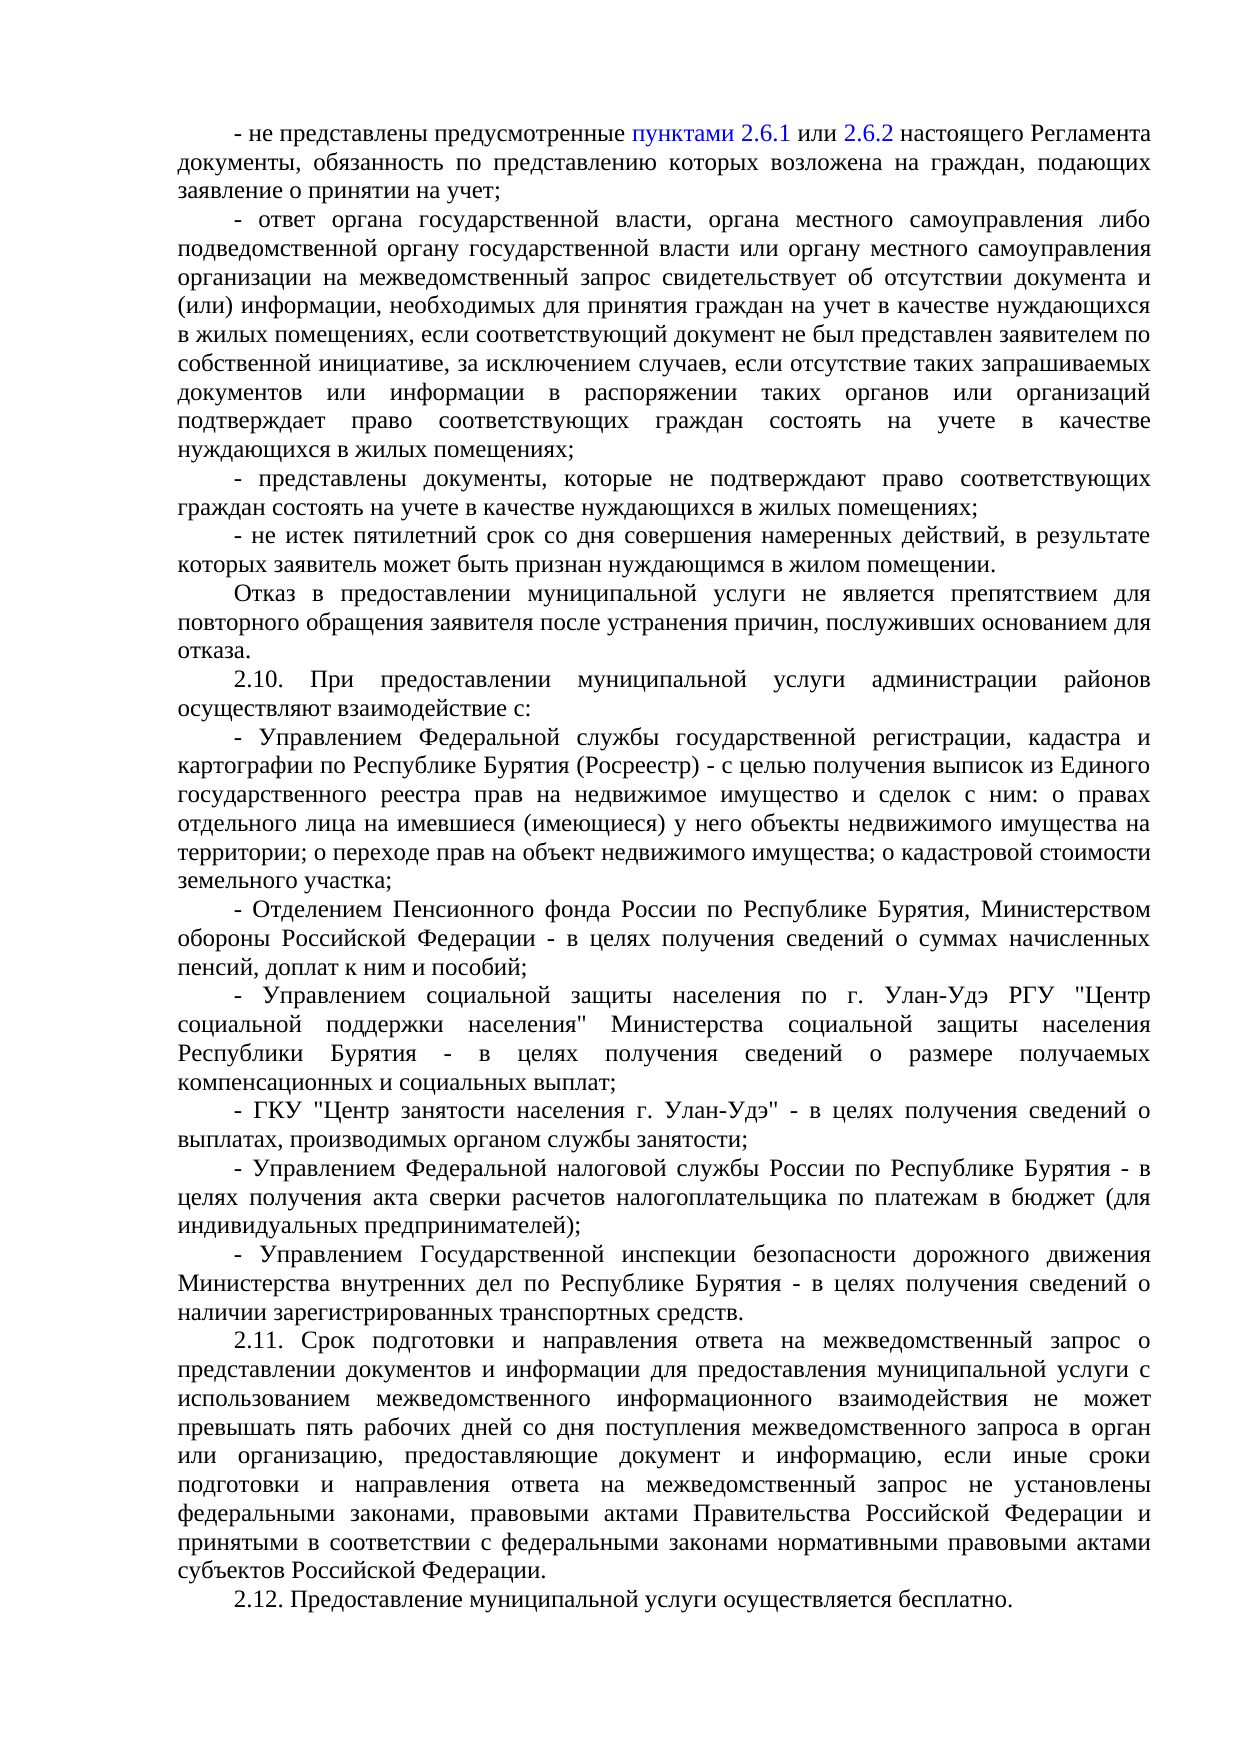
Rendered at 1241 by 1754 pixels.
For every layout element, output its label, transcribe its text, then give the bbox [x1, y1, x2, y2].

text 2.10. При предоставлении муниципальной услуги администрации районов осуществляют взаимодействие с: [177, 664, 1152, 722]
text - не представлены предусмотренные пунктами 2.6.1 или 2.6.2 настоящего Регламента документы, обязанность по представлению которых возложена на граждан, подающих заявление о принятии на учет; [177, 118, 1152, 204]
text - ГКУ "Центр занятости населения г. Улан-Удэ" - в целях получения сведений о выплатах, производимых органом службы занятости; [177, 1096, 1152, 1153]
text - не истек пятилетний срок со дня совершения намеренных действий, в результате которых заявитель может быть признан нуждающимся в жилом помещении. [177, 521, 1152, 578]
text - Управлением Государственной инспекции безопасности дорожного движения Министерства внутренних дел по Республике Бурятия - в целях получения сведений о наличии зарегистрированных транспортных средств. [177, 1239, 1152, 1326]
text Отказ в предоставлении муниципальной услуги не является препятствием для повторного обращения заявителя после устранения причин, послуживших основанием для отказа. [177, 578, 1152, 664]
text - Отделением Пенсионного фонда России по Республике Бурятия, Министерством обороны Российской Федерации - в целях получения сведений о суммах начисленных пенсий, доплат к ним и пособий; [177, 894, 1152, 981]
text - ответ органа государственной власти, органа местного самоуправления либо подведомственной органу государственной власти или органу местного самоуправления организации на межведомственный запрос свидетельствует об отсутствии документа и (или) информации, необходимых для принятия граждан на учет в качестве нуждающихся в жилых помещениях, если соответствующий документ не был представлен заявителем по собственной инициативе, за исключением случаев, если отсутствие таких запрашиваемых документов или информации в распоряжении таких органов или организаций подтверждает право соответствующих граждан состоять на учете в качестве нуждающихся в жилых помещениях; [177, 204, 1152, 463]
text - представлены документы, которые не подтверждают право соответствующих граждан состоять на учете в качестве нуждающихся в жилых помещениях; [177, 463, 1152, 521]
text - Управлением социальной защиты населения по г. Улан-Удэ РГУ "Центр социальной поддержки населения" Министерства социальной защиты населения Республики Бурятия - в целях получения сведений о размере получаемых компенсационных и социальных выплат; [177, 981, 1152, 1096]
text - Управлением Федеральной налоговой службы России по Республике Бурятия - в целях получения акта сверки расчетов налогоплательщика по платежам в бюджет (для индивидуальных предпринимателей); [177, 1153, 1152, 1239]
text 2.12. Предоставление муниципальной услуги осуществляется бесплатно. [177, 1584, 1152, 1613]
text 2.11. Срок подготовки и направления ответа на межведомственный запрос о представлении документов и информации для предоставления муниципальной услуги с использованием межведомственного информационного взаимодействия не может превышать пять рабочих дней со дня поступления межведомственного запроса в орган или организацию, предоставляющие документ и информацию, если иные сроки подготовки и направления ответа на межведомственный запрос не установлены федеральными законами, правовыми актами Правительства Российской Федерации и принятыми в соответствии с федеральными законами нормативными правовыми актами субъектов Российской Федерации. [177, 1326, 1152, 1584]
text - Управлением Федеральной службы государственной регистрации, кадастра и картографии по Республике Бурятия (Росреестр) - с целью получения выписок из Единого государственного реестра прав на недвижимое имущество и сделок с ним: о правах отдельного лица на имевшиеся (имеющиеся) у него объекты недвижимого имущества на территории; о переходе прав на объект недвижимого имущества; о кадастровой стоимости земельного участка; [177, 722, 1152, 894]
